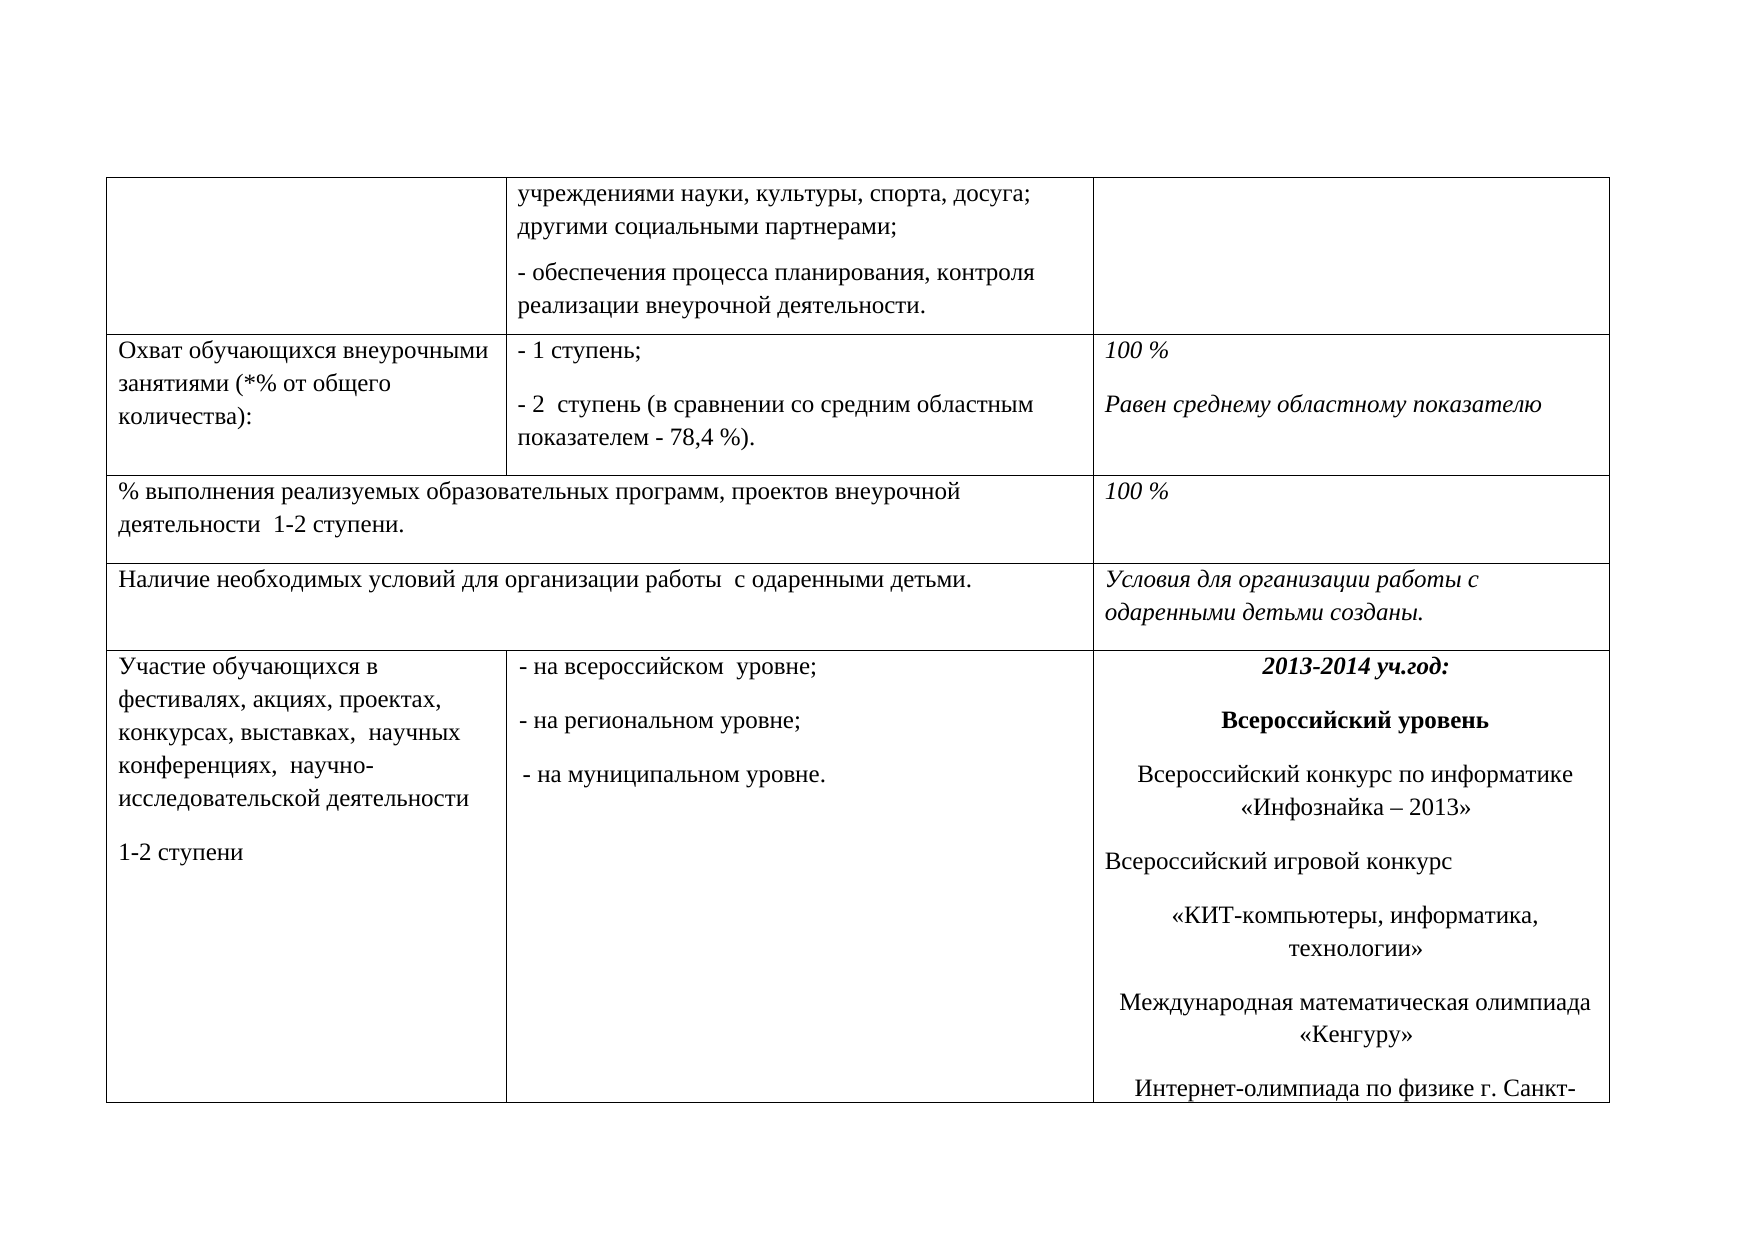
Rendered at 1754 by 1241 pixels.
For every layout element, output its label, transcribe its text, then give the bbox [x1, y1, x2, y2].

table_cell % выполнения реализуемых образовательных программ, проектов внеурочной деятельности 1-2 ступени. [107, 476, 1093, 563]
table_cell Охват обучающихся внеурочными занятиями (*% от общего количества): [107, 335, 506, 475]
table_cell - 1 ступень; - 2 ступень (в сравнении со средним областным показателем - 78,4 %). [507, 335, 1093, 475]
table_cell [107, 651, 506, 1102]
table_cell 100 % [1094, 476, 1609, 563]
table_cell Наличие необходимых условий для организации работы с одаренными детьми. [107, 564, 1093, 650]
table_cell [1094, 178, 1609, 334]
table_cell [507, 651, 1093, 1102]
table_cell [507, 178, 1093, 334]
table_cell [1094, 651, 1609, 1102]
table_cell 100 % Равен среднему областному показателю [1094, 335, 1609, 475]
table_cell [107, 178, 506, 334]
table_cell Условия для организации работы с одаренными детьми созданы. [1094, 564, 1609, 650]
